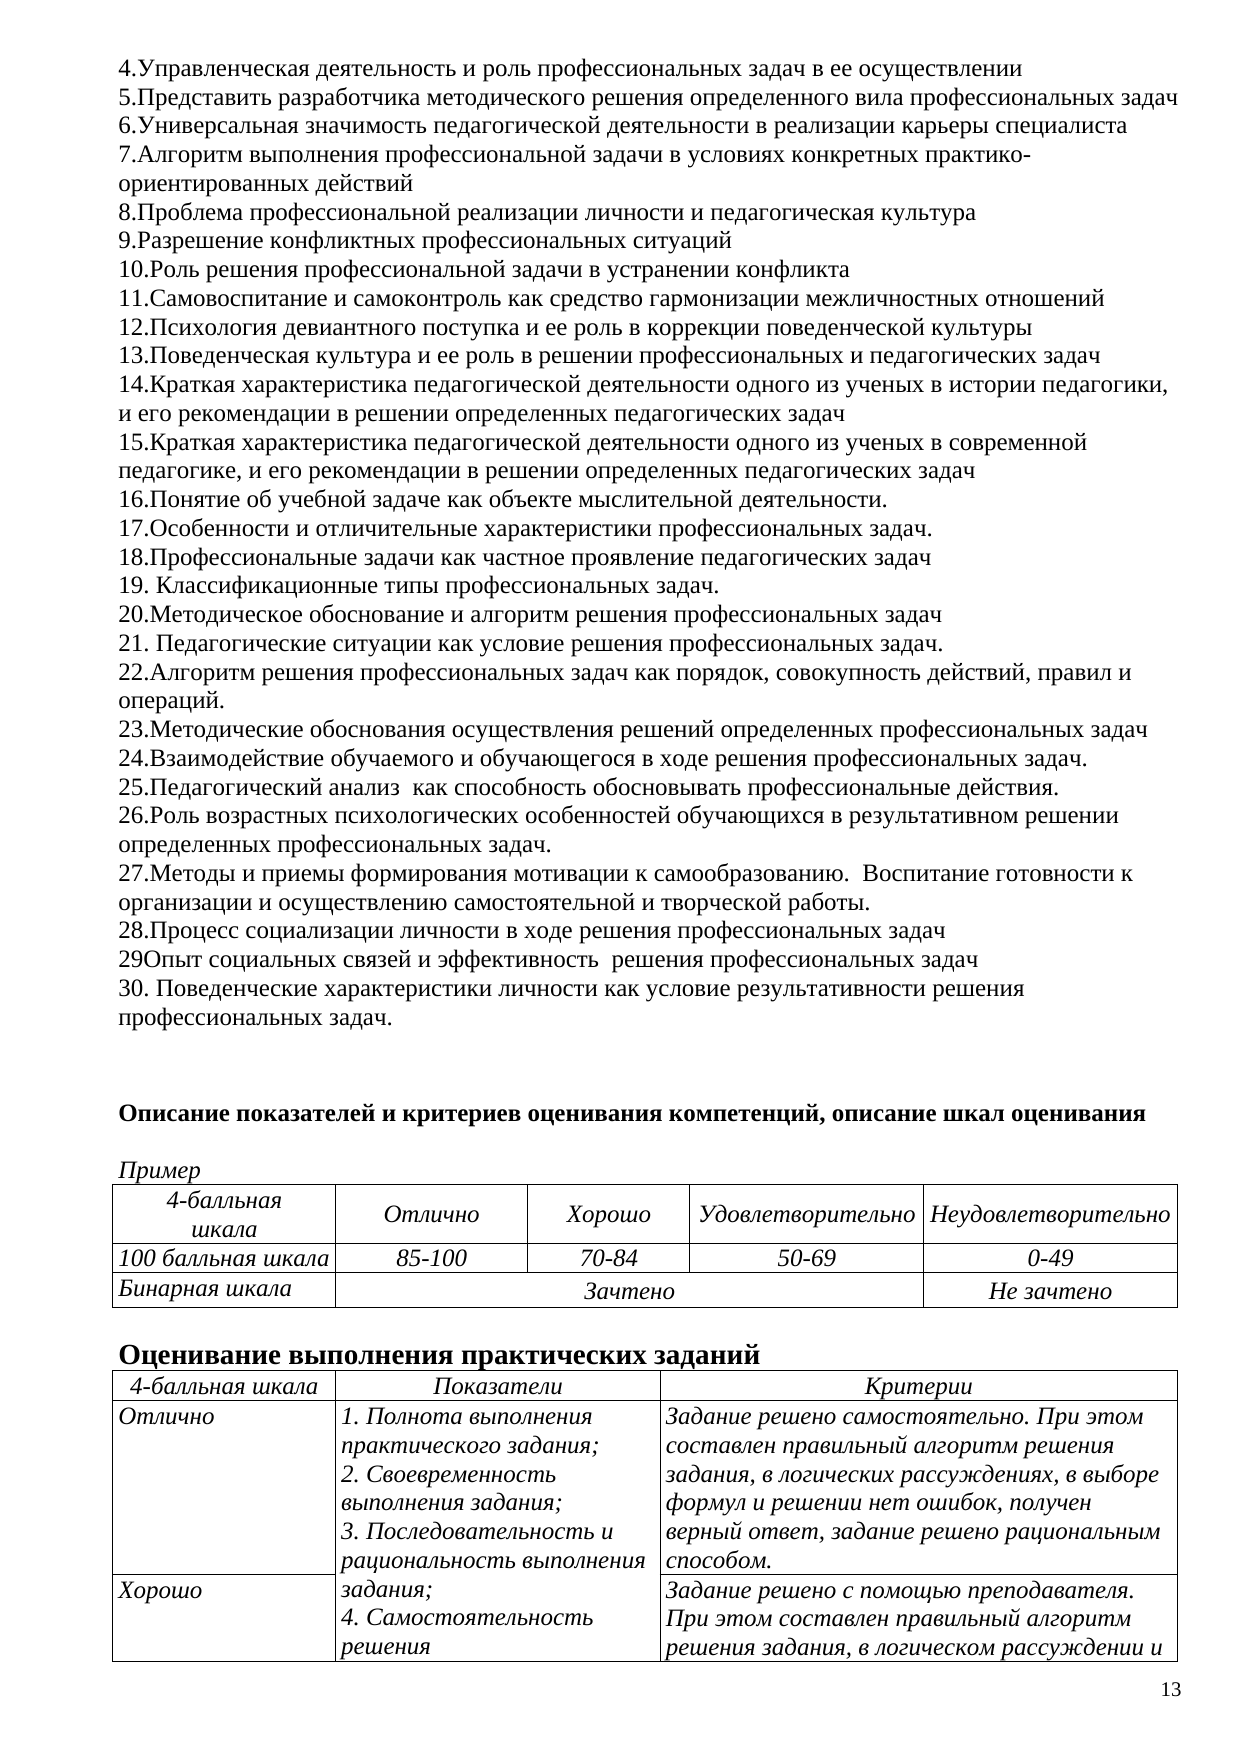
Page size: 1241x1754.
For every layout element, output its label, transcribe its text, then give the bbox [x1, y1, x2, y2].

text 9.Разрешение конфликтных профессиональных ситуаций [118, 226, 1181, 254]
text 30. Поведенческие характеристики личности как условие результативности решения профессиональных задач. [118, 973, 1181, 1031]
table_header Отлично [336, 1185, 527, 1242]
text 15.Краткая характеристика педагогической деятельности одного из ученых в современной педагогике, и его рекомендации в решении определенных педагогических задач [118, 427, 1181, 484]
text 4.Управленческая деятельность и роль профессиональных задач в ее осуществлении [118, 53, 1181, 82]
text 21. Педагогические ситуации как условие решения профессиональных задач. [118, 628, 1181, 657]
text Оценивание выполнения практических заданий [118, 1337, 1181, 1370]
table_header 4-балльная шкала [113, 1185, 335, 1242]
table_cell 70-84 [528, 1244, 689, 1272]
table_header Удовлетворительно [690, 1185, 923, 1242]
text 19. Классификационные типы профессиональных задач. [118, 571, 1181, 599]
table_header Показатели [336, 1371, 660, 1400]
text 8.Проблема профессиональной реализации личности и педагогическая культура [118, 197, 1181, 226]
text 7.Алгоритм выполнения профессиональной задачи в условиях конкретных практико-ориентированных действий [118, 139, 1181, 197]
text 18.Профессиональные задачи как частное проявление педагогических задач [118, 542, 1181, 571]
text 25.Педагогический анализ как способность обосновывать профессиональные действия. [118, 772, 1181, 801]
table_cell 85-100 [336, 1244, 527, 1272]
text 12.Психология девиантного поступка и ее роль в коррекции поведенческой культуры [118, 312, 1181, 341]
text 26.Роль возрастных психологических особенностей обучающихся в результативном решении определенных профессиональных задач. [118, 801, 1181, 858]
text 14.Краткая характеристика педагогической деятельности одного из ученых в истории педагогики, и его рекомендации в решении определенных педагогических задач [118, 369, 1181, 427]
table_cell Бинарная шкала [113, 1273, 335, 1307]
table_cell Не зачтено [924, 1273, 1177, 1307]
table_header Хорошо [528, 1185, 689, 1242]
table_cell 50-69 [690, 1244, 923, 1272]
text 6.Универсальная значимость педагогической деятельности в реализации карьеры специалиста [118, 111, 1181, 139]
table_cell 100 балльная шкала [113, 1244, 335, 1272]
text Описание показателей и критериев оценивания компетенций, описание шкал оценивания [118, 1098, 1181, 1126]
text 5.Представить разработчика методического решения определенного вила профессиональных задач [118, 82, 1181, 111]
table_cell Хорошо [113, 1575, 335, 1661]
text 17.Особенности и отличительные характеристики профессиональных задач. [118, 513, 1181, 542]
text Пример [118, 1155, 1181, 1184]
table_header Неудовлетворительно [924, 1185, 1177, 1242]
table_cell 1. Полнота выполнения практического задания; 2. Своевременность выполнения задания; 3. Последовательность и рациональность выполнения задания; 4. Самостоятельность решения [336, 1401, 660, 1661]
text 23.Методические обоснования осуществления решений определенных профессиональных задач [118, 714, 1181, 743]
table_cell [661, 1575, 1177, 1661]
table_cell Отлично [113, 1401, 335, 1574]
table_header Критерии [661, 1371, 1177, 1400]
text 27.Методы и приемы формирования мотивации к самообразованию. Воспитание готовности к организации и осуществлению самостоятельной и творческой работы. [118, 858, 1181, 916]
table_cell 0-49 [924, 1244, 1177, 1272]
text 24.Взаимодействие обучаемого и обучающегося в ходе решения профессиональных задач. [118, 743, 1181, 772]
text 22.Алгоритм решения профессиональных задач как порядок, совокупность действий, правил и операций. [118, 657, 1181, 714]
text 10.Роль решения профессиональной задачи в устранении конфликта [118, 254, 1181, 283]
text 28.Процесс социализации личности в ходе решения профессиональных задач [118, 916, 1181, 944]
text 13.Поведенческая культура и ее роль в решении профессиональных и педагогических задач [118, 341, 1181, 369]
table_cell Зачтено [336, 1273, 923, 1307]
table_cell Задание решено самостоятельно. При этом составлен правильный алгоритм решения задания, в логических рассуждениях, в выборе формул и решении нет ошибок, получен верный ответ, задание решено рациональным способом. [661, 1401, 1177, 1574]
text 16.Понятие об учебной задаче как объекте мыслительной деятельности. [118, 484, 1181, 513]
text 11.Самовоспитание и самоконтроль как средство гармонизации межличностных отношений [118, 283, 1181, 312]
table_header 4-балльная шкала [113, 1371, 335, 1400]
text 29Опыт социальных связей и эффективность решения профессиональных задач [118, 944, 1181, 973]
text 20.Методическое обоснование и алгоритм решения профессиональных задач [118, 599, 1181, 628]
